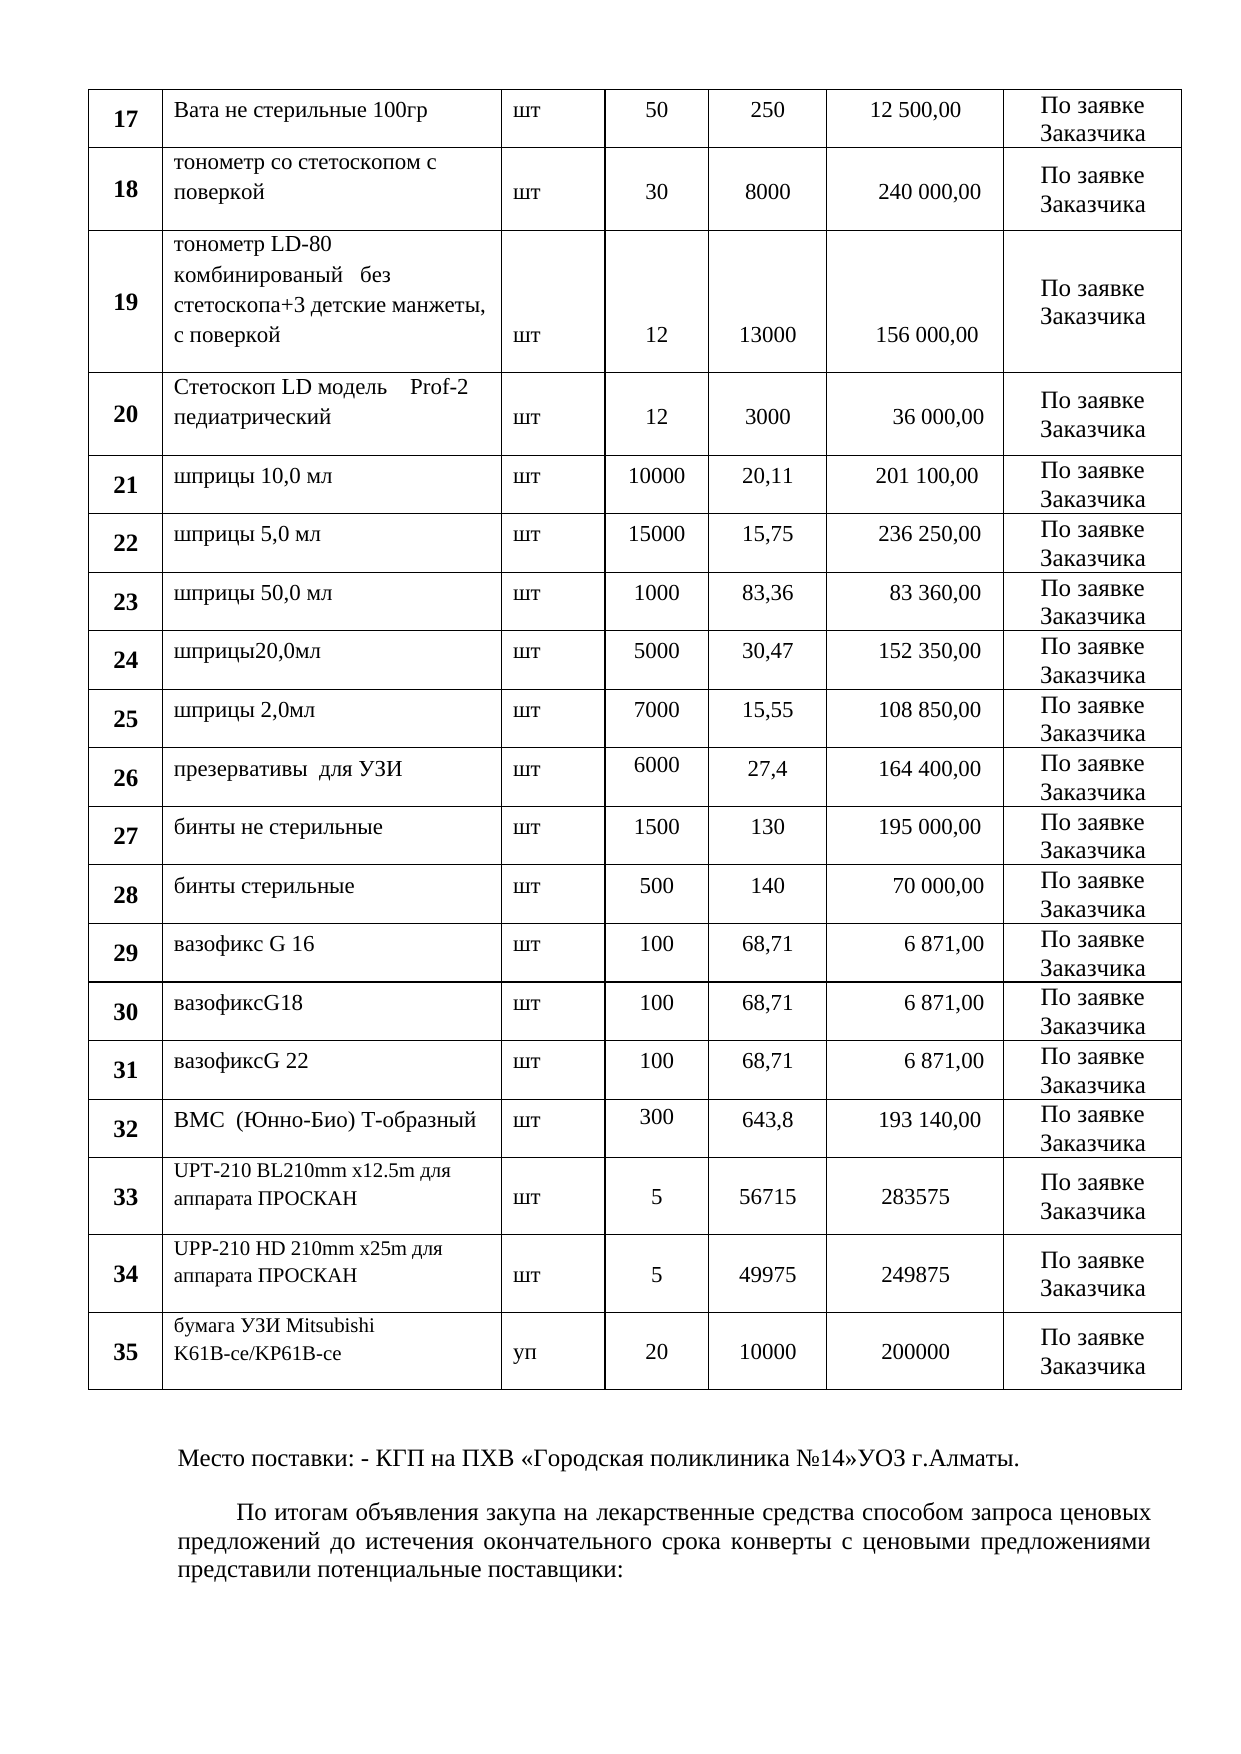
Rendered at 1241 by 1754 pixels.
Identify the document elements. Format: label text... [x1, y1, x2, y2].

table_cell 3000 [709, 373, 826, 454]
table_cell шприцы 50,0 мл [163, 573, 501, 630]
table_cell 68,71 [709, 924, 826, 981]
table_cell шт [502, 373, 604, 454]
table_cell бумага УЗИ Mitsubishi K61B-ce/KP61B-се [163, 1313, 501, 1389]
table_cell тонометр LD-80 комбинированый без стетоскопа+3 детские манжеты, с поверкой [163, 231, 501, 372]
table_cell бинты стерильные [163, 865, 501, 923]
table_cell По заявке Заказчика [1004, 983, 1181, 1040]
table_cell тонометр со стетоскопом с поверкой [163, 148, 501, 229]
table_cell По заявке Заказчика [1004, 90, 1181, 147]
table_cell 6 871,00 [827, 983, 1003, 1040]
table_cell 6 871,00 [827, 924, 1003, 981]
table_cell шт [502, 1158, 604, 1234]
table_cell 27,4 [709, 748, 826, 806]
table_cell 164 400,00 [827, 748, 1003, 806]
table_cell 140 [709, 865, 826, 923]
table_cell По заявке Заказчика [1004, 807, 1181, 864]
table_cell 236 250,00 [827, 514, 1003, 572]
table_cell вазофикс G 16 [163, 924, 501, 981]
table_cell 20 [606, 1313, 708, 1389]
table_cell 70 000,00 [827, 865, 1003, 923]
table_cell Стетоскоп LD модель Prof-2 педиатрический [163, 373, 501, 454]
table_cell 643,8 [709, 1100, 826, 1157]
table_cell По заявке Заказчика [1004, 690, 1181, 747]
table_cell 56715 [709, 1158, 826, 1234]
table_cell По заявке Заказчика [1004, 865, 1181, 923]
table_cell 22 [89, 514, 162, 572]
table_cell бинты не стерильные [163, 807, 501, 864]
table_cell 49975 [709, 1235, 826, 1312]
table_cell презервативы для УЗИ [163, 748, 501, 806]
table_cell 50 [606, 90, 708, 147]
table_cell шт [502, 631, 604, 689]
table_cell По заявке Заказчика [1004, 373, 1181, 454]
table_cell 240 000,00 [827, 148, 1003, 229]
table_cell 108 850,00 [827, 690, 1003, 747]
table_cell 21 [89, 456, 162, 513]
table_cell 500 [606, 865, 708, 923]
table_cell UPT-210 BL210mm х12.5m для аппарата ПРОСКАН [163, 1158, 501, 1234]
table_cell шприцы20,0мл [163, 631, 501, 689]
table_cell 25 [89, 690, 162, 747]
table_cell 12 [606, 231, 708, 372]
table_cell 30,47 [709, 631, 826, 689]
table_cell шприцы 10,0 мл [163, 456, 501, 513]
table_cell шт [502, 1235, 604, 1312]
table_cell 30 [89, 983, 162, 1040]
table_cell По заявке Заказчика [1004, 1235, 1181, 1312]
table_cell 5 [606, 1158, 708, 1234]
table_cell 5 [606, 1235, 708, 1312]
table_cell шт [502, 865, 604, 923]
table_cell шт [502, 924, 604, 981]
table_cell 15,75 [709, 514, 826, 572]
table_cell 35 [89, 1313, 162, 1389]
table_cell 28 [89, 865, 162, 923]
table_cell 33 [89, 1158, 162, 1234]
table_cell 1000 [606, 573, 708, 630]
table_cell По заявке Заказчика [1004, 1158, 1181, 1234]
table_cell 27 [89, 807, 162, 864]
table_cell шт [502, 1100, 604, 1157]
table_cell 12 500,00 [827, 90, 1003, 147]
table_cell 13000 [709, 231, 826, 372]
table_cell 300 [606, 1100, 708, 1157]
table_cell 5000 [606, 631, 708, 689]
table_cell 6000 [606, 748, 708, 806]
table_cell По заявке Заказчика [1004, 514, 1181, 572]
table_cell 83 360,00 [827, 573, 1003, 630]
text Место поставки: - КГП на ПХВ «Городская поликлиника №14»УОЗ г.Алматы. [177, 1443, 1152, 1472]
table_cell 15,55 [709, 690, 826, 747]
table_cell шприцы 2,0мл [163, 690, 501, 747]
table_cell 200000 [827, 1313, 1003, 1389]
table_cell 195 000,00 [827, 807, 1003, 864]
table_cell шт [502, 456, 604, 513]
table_cell 36 000,00 [827, 373, 1003, 454]
table_cell 15000 [606, 514, 708, 572]
table_cell По заявке Заказчика [1004, 924, 1181, 981]
table_cell По заявке Заказчика [1004, 231, 1181, 372]
table_cell 18 [89, 148, 162, 229]
table_cell 1500 [606, 807, 708, 864]
table_cell шт [502, 983, 604, 1040]
table_cell шт [502, 807, 604, 864]
table_cell По заявке Заказчика [1004, 631, 1181, 689]
table_cell шт [502, 748, 604, 806]
table_cell 29 [89, 924, 162, 981]
table_cell 100 [606, 924, 708, 981]
table_cell 201 100,00 [827, 456, 1003, 513]
table_cell По заявке Заказчика [1004, 148, 1181, 229]
table_cell По заявке Заказчика [1004, 573, 1181, 630]
table_cell вазофиксG 22 [163, 1041, 501, 1098]
table_cell 68,71 [709, 983, 826, 1040]
table_cell 17 [89, 90, 162, 147]
table_cell 30 [606, 148, 708, 229]
table_cell 68,71 [709, 1041, 826, 1098]
table_cell вазофиксG18 [163, 983, 501, 1040]
table_cell 83,36 [709, 573, 826, 630]
table_cell 20,11 [709, 456, 826, 513]
table_cell шт [502, 573, 604, 630]
table_cell По заявке Заказчика [1004, 1313, 1181, 1389]
table_cell Вата не стерильные 100гр [163, 90, 501, 147]
table_cell 23 [89, 573, 162, 630]
table_cell 34 [89, 1235, 162, 1312]
table_cell 6 871,00 [827, 1041, 1003, 1098]
table_cell 100 [606, 983, 708, 1040]
table_cell 193 140,00 [827, 1100, 1003, 1157]
table_cell 130 [709, 807, 826, 864]
table_cell 19 [89, 231, 162, 372]
table_cell 10000 [709, 1313, 826, 1389]
table_cell шт [502, 90, 604, 147]
table_cell По заявке Заказчика [1004, 1041, 1181, 1098]
table_cell 24 [89, 631, 162, 689]
table_cell По заявке Заказчика [1004, 1100, 1181, 1157]
table_cell По заявке Заказчика [1004, 456, 1181, 513]
table_cell ВМС (Юнно-Био) Т-образный [163, 1100, 501, 1157]
text По итогам объявления закупа на лекарственные средства способом запроса ценовых предложений до истечения окончательного срока конверты с ценовыми предложениями представили потенциальные поставщики: [177, 1497, 1152, 1583]
table_cell 156 000,00 [827, 231, 1003, 372]
table_cell шт [502, 148, 604, 229]
table_cell уп [502, 1313, 604, 1389]
table_cell шт [502, 690, 604, 747]
table_cell По заявке Заказчика [1004, 748, 1181, 806]
table_cell 7000 [606, 690, 708, 747]
table_cell шт [502, 514, 604, 572]
table_cell 283575 [827, 1158, 1003, 1234]
table_cell 250 [709, 90, 826, 147]
table_cell UPP-210 HD 210mm х25m для аппарата ПРОСКАН [163, 1235, 501, 1312]
table_cell 8000 [709, 148, 826, 229]
table_cell 20 [89, 373, 162, 454]
table_cell 100 [606, 1041, 708, 1098]
table_cell 26 [89, 748, 162, 806]
table_cell шприцы 5,0 мл [163, 514, 501, 572]
table_cell 152 350,00 [827, 631, 1003, 689]
table_cell шт [502, 1041, 604, 1098]
table_cell шт [502, 231, 604, 372]
table_cell 32 [89, 1100, 162, 1157]
table_cell 10000 [606, 456, 708, 513]
table_cell 12 [606, 373, 708, 454]
table_cell 31 [89, 1041, 162, 1098]
table_cell 249875 [827, 1235, 1003, 1312]
